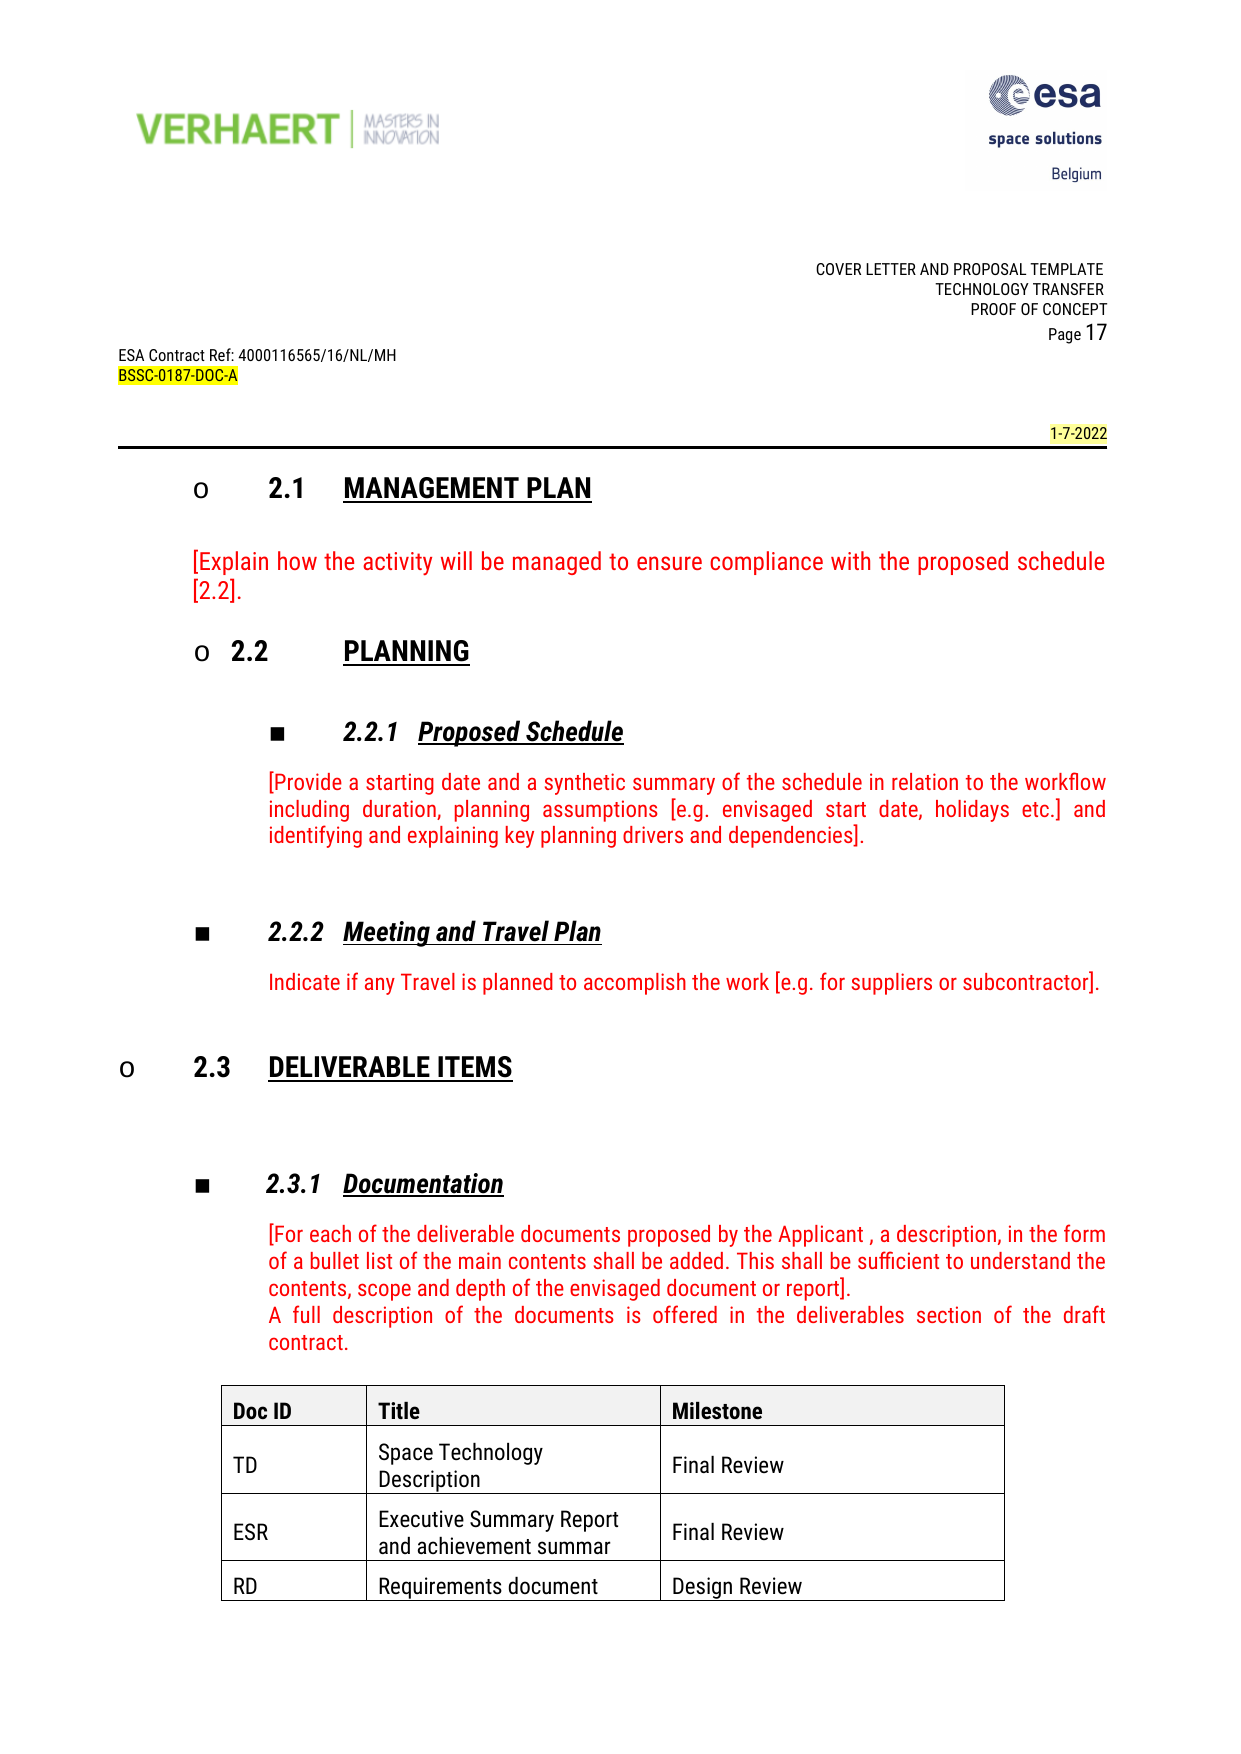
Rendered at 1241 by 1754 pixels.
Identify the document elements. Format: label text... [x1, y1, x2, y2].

text [For each of the deliverable documents proposed by the Applicant , a description, in the form of a bullet list of the main contents shall be added. This shall be sufficient to understand the contents, scope and depth of the envisaged document or report]. [268, 1221, 1107, 1302]
table_header Title [367, 1386, 660, 1425]
subtitle 2.1 MANAGEMENT PLAN [192, 472, 1107, 508]
table_header Doc ID [222, 1386, 366, 1425]
table_cell Final Review [661, 1426, 1004, 1493]
text [Provide a starting date and a synthetic summary of the schedule in relation to the workflow including duration, planning assumptions [e.g. envisaged start date, holidays etc.] and identifying and explaining key planning drivers and dependencies]. [268, 769, 1107, 849]
text Indicate if any Travel is planned to accomplish the work [e.g. for suppliers or subcontractor]. [268, 969, 1107, 996]
picture [123, 98, 454, 158]
table_cell ESR [222, 1494, 366, 1560]
table_header Milestone [661, 1386, 1004, 1425]
table_cell Executive Summary Report and achievement summar [367, 1494, 660, 1560]
subtitle 2.3.1 Documentation [118, 1153, 1107, 1209]
subtitle 2.3 DELIVERABLE ITEMS [118, 1051, 1107, 1086]
text [Explain how the activity will be managed to ensure compliance with the proposed schedule [2.2]. [192, 547, 1107, 606]
table_cell Final Review [661, 1494, 1004, 1560]
table_cell Requirements document [367, 1561, 660, 1600]
subtitle 2.2.1 Proposed Schedule [268, 701, 1107, 756]
picture [965, 70, 1108, 191]
subtitle 2.2 PLANNING [193, 635, 1107, 671]
table_cell Design Review [661, 1561, 1004, 1600]
subtitle 2.2.2 Meeting and Travel Plan [118, 901, 1107, 957]
table_cell TD [222, 1426, 366, 1493]
text A full description of the documents is offered in the deliverables section of the draft contract. [268, 1302, 1107, 1356]
table_cell Space Technology Description [367, 1426, 660, 1493]
table_cell RD [222, 1561, 366, 1600]
